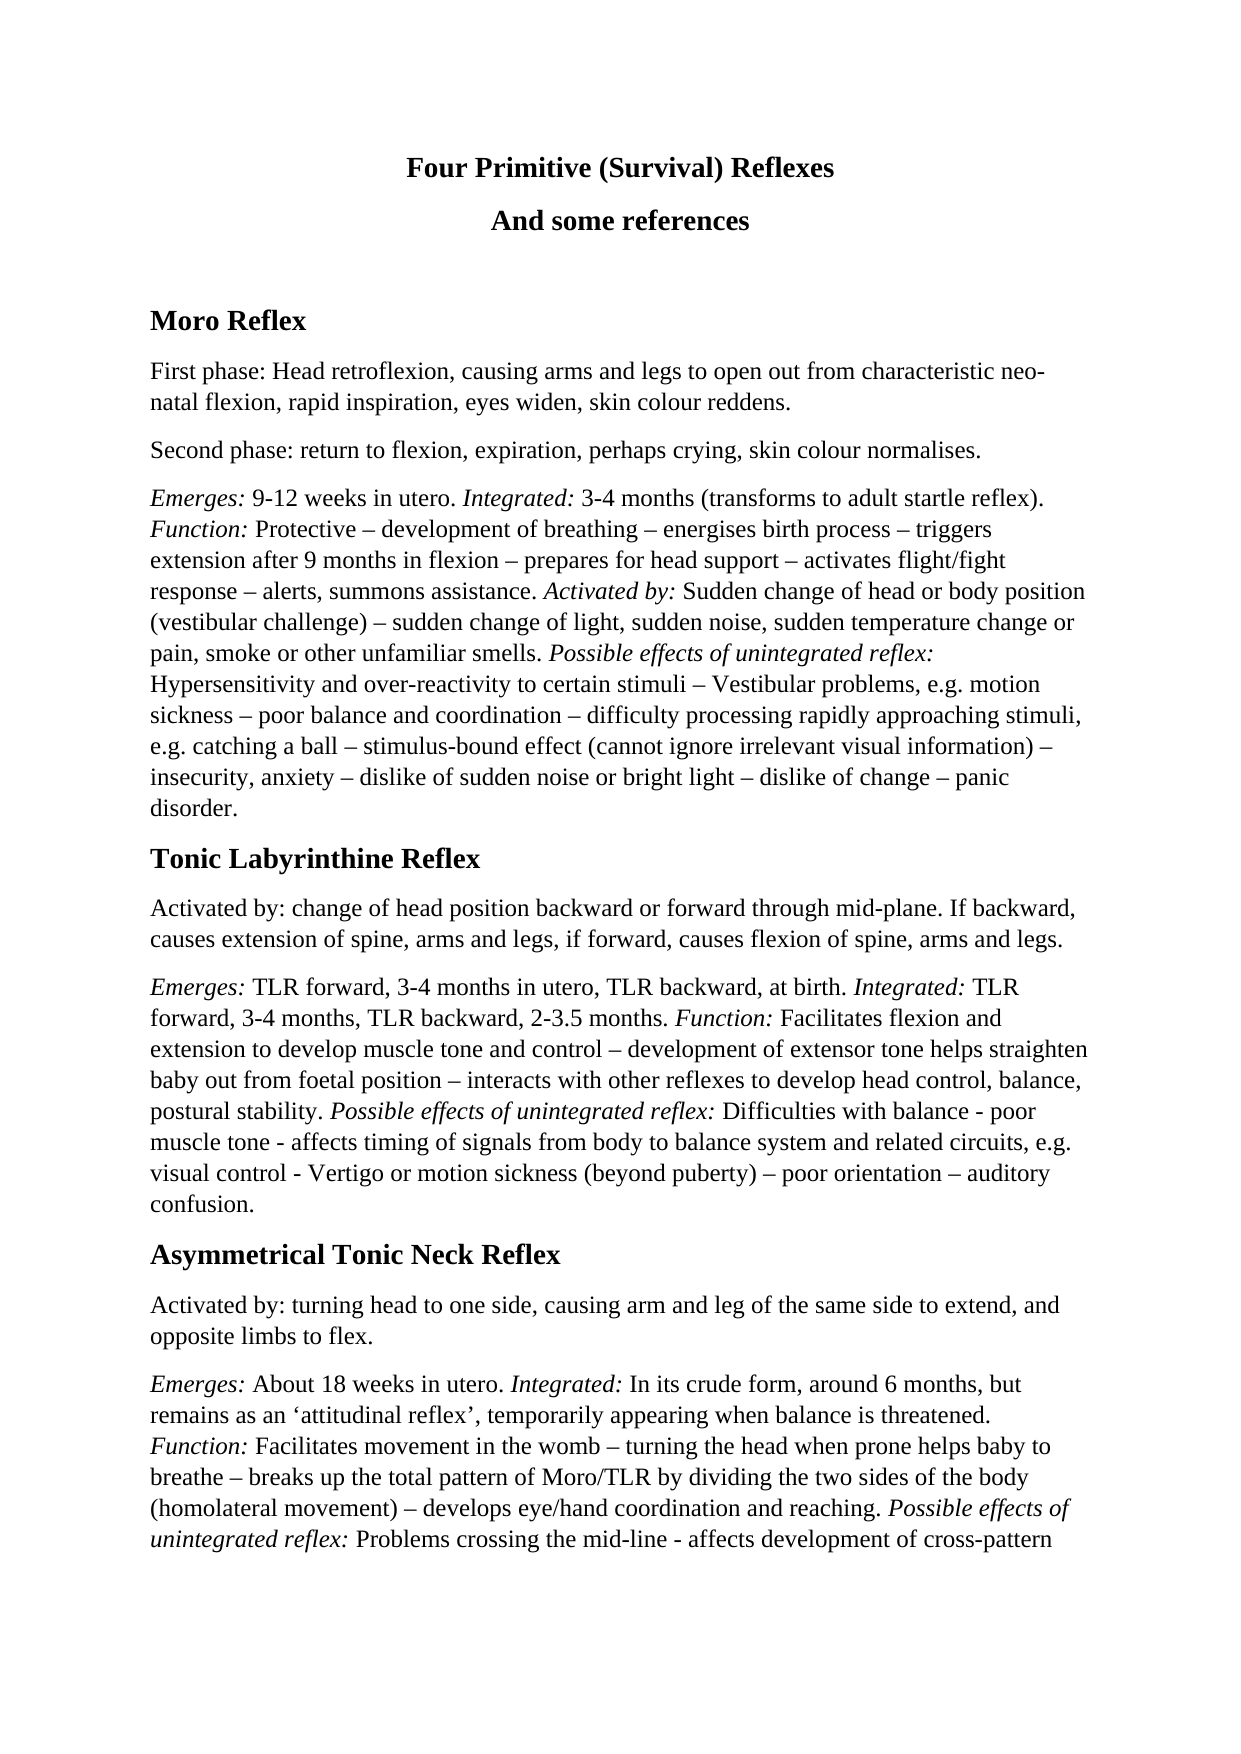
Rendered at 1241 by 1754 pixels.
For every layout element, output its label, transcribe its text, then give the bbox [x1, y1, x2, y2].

text Tonic Labyrinthine Reflex [150, 841, 1090, 874]
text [150, 1369, 1090, 1553]
text Emerges: TLR forward, 3-4 months in utero, TLR backward, at birth. Integrated: TLR forward, 3-4 months, TLR backward, 2-3.5 months. Function: Facilitates flexion and extension to develop muscle tone and control – development of extensor tone helps straighten baby out from foetal position – interacts with other reflexes to develop head control, balance, postural stability. Possible effects of unintegrated reflex: Difficulties with balance - poor muscle tone - affects timing of signals from body to balance system and related circuits, e.g. visual control - Vertigo or motion sickness (beyond puberty) – poor orientation – auditory confusion. [150, 972, 1090, 1218]
text Activated by: change of head position backward or forward through mid-plane. If backward, causes extension of spine, arms and legs, if forward, causes flexion of spine, arms and legs. [150, 893, 1090, 953]
text First phase: Head retroflexion, causing arms and legs to open out from characteristic neo-natal flexion, rapid inspiration, eyes widen, skin colour reddens. [150, 356, 1090, 416]
text Four Primitive (Survival) Reflexes [150, 150, 1090, 183]
text And some references [150, 203, 1090, 236]
text Emerges: 9-12 weeks in utero. Integrated: 3-4 months (transforms to adult startle reflex). Function: Protective – development of breathing – energises birth process – triggers extension after 9 months in flexion – prepares for head support – activates flight/fight response – alerts, summons assistance. Activated by: Sudden change of head or body position (vestibular challenge) – sudden change of light, sudden noise, sudden temperature change or pain, smoke or other unfamiliar smells. Possible effects of unintegrated reflex: Hypersensitivity and over-reactivity to certain stimuli – Vestibular problems, e.g. motion sickness – poor balance and coordination – difficulty processing rapidly approaching stimuli, e.g. catching a ball – stimulus-bound effect (cannot ignore irrelevant visual information) – insecurity, anxiety – dislike of sudden noise or bright light – dislike of change – panic disorder. [150, 483, 1090, 822]
text Second phase: return to flexion, expiration, perhaps crying, skin colour normalises. [150, 435, 1090, 464]
text Moro Reflex [150, 303, 1090, 337]
text Asymmetrical Tonic Neck Reflex [150, 1237, 1090, 1271]
text Activated by: turning head to one side, causing arm and leg of the same side to extend, and opposite limbs to flex. [150, 1290, 1090, 1350]
